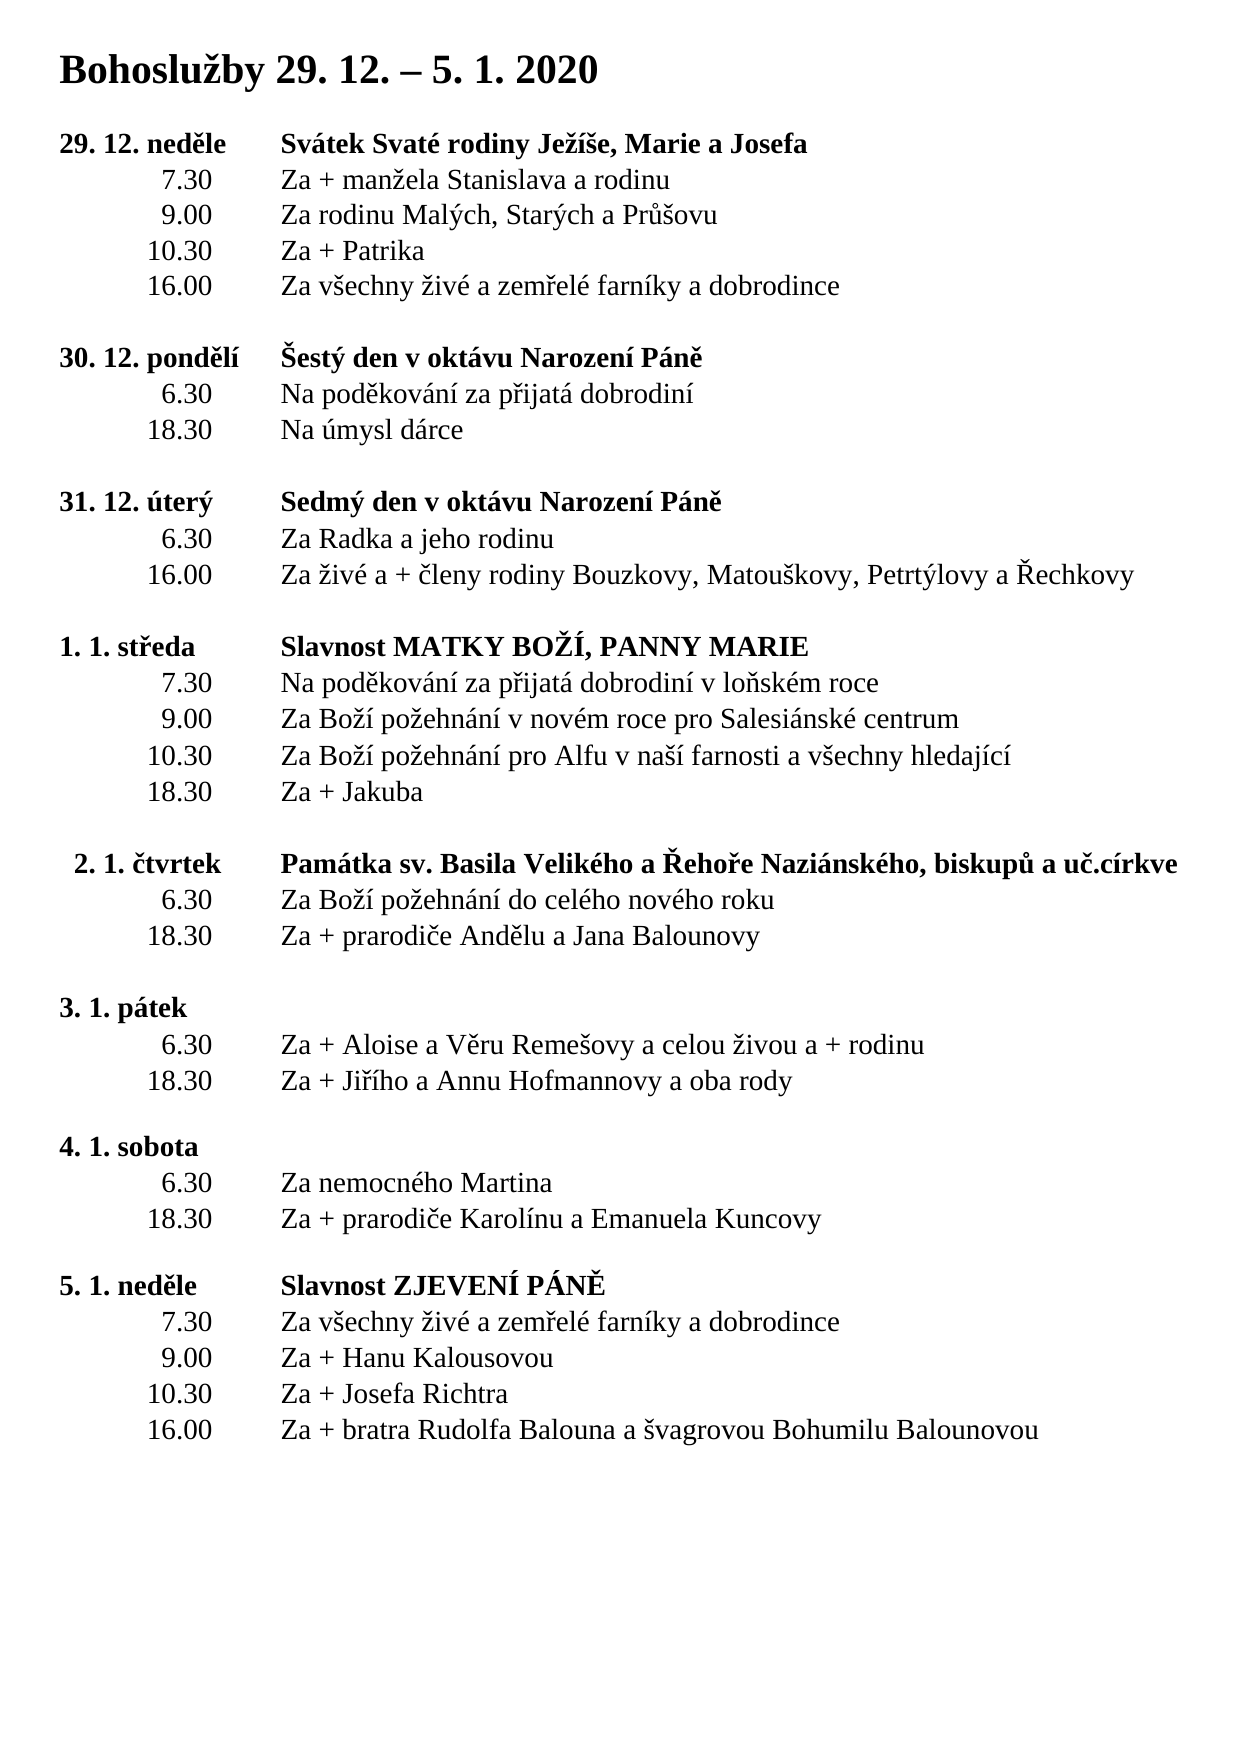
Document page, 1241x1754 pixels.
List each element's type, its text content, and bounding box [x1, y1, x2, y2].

text 7.30 Za všechny živé a zemřelé farníky a dobrodince [59, 1304, 1181, 1338]
text 4. 1. sobota [59, 1129, 1181, 1163]
text 9.00 Za + Hanu Kalousovou [59, 1340, 1181, 1374]
text 6.30 Za Radka a jeho rodinu [59, 521, 1181, 554]
text 10.30 Za + Patrika [59, 233, 1181, 266]
text 18.30 Za + Jiřího a Annu Hofmannovy a oba rody [59, 1063, 1181, 1096]
text 18.30 Za + prarodiče Andělu a Jana Balounovy [59, 918, 1181, 952]
text 16.00 Za živé a + členy rodiny Bouzkovy, Matouškovy, Petrtýlovy a Řechkovy [59, 557, 1181, 590]
text 7.30 Na poděkování za přijatá dobrodiní v loňském roce [59, 665, 1181, 699]
text 6.30 Na poděkování za přijatá dobrodiní [59, 376, 1181, 410]
text 5. 1. neděle Slavnost ZJEVENÍ PÁNĚ [59, 1268, 1181, 1301]
text 3. 1. pátek [59, 991, 1181, 1024]
text 6.30 Za Boží požehnání do celého nového roku [59, 882, 1181, 916]
text 10.30 Za Boží požehnání pro Alfu v naší farnosti a všechny hledající [59, 738, 1181, 771]
text Bohoslužby 29. 12. – 5. 1. 2020 [59, 44, 1181, 92]
text 18.30 Na úmysl dárce [59, 412, 1181, 446]
text 16.00 Za + bratra Rudolfa Balouna a švagrovou Bohumilu Balounovou [59, 1412, 1181, 1446]
text 18.30 Za + Jakuba [59, 774, 1181, 807]
text 6.30 Za + Aloise a Věru Remešovy a celou živou a + rodinu [59, 1027, 1181, 1060]
text 31. 12. úterý Sedmý den v oktávu Narození Páně [59, 484, 1181, 518]
text 1. 1. středa Slavnost MATKY BOŽÍ, PANNY MARIE [59, 629, 1181, 663]
text 9.00 Za rodinu Malých, Starých a Průšovu [59, 197, 1181, 231]
text 18.30 Za + prarodiče Karolínu a Emanuela Kuncovy [59, 1202, 1181, 1235]
text 7.30 Za + manžela Stanislava a rodinu [59, 162, 1181, 195]
text 16.00 Za všechny živé a zemřelé farníky a dobrodince [59, 268, 1181, 302]
text 2. 1. čtvrtek Památka sv. Basila Velikého a Řehoře Naziánského, biskupů a uč.církve [59, 846, 1181, 879]
text 29. 12. neděle Svátek Svaté rodiny Ježíše, Marie a Josefa [59, 126, 1240, 160]
text 30. 12. pondělí Šestý den v oktávu Narození Páně [59, 340, 1181, 373]
text 10.30 Za + Josefa Richtra [59, 1376, 1181, 1410]
text 9.00 Za Boží požehnání v novém roce pro Salesiánské centrum [59, 701, 1181, 735]
text 6.30 Za nemocného Martina [59, 1165, 1181, 1199]
